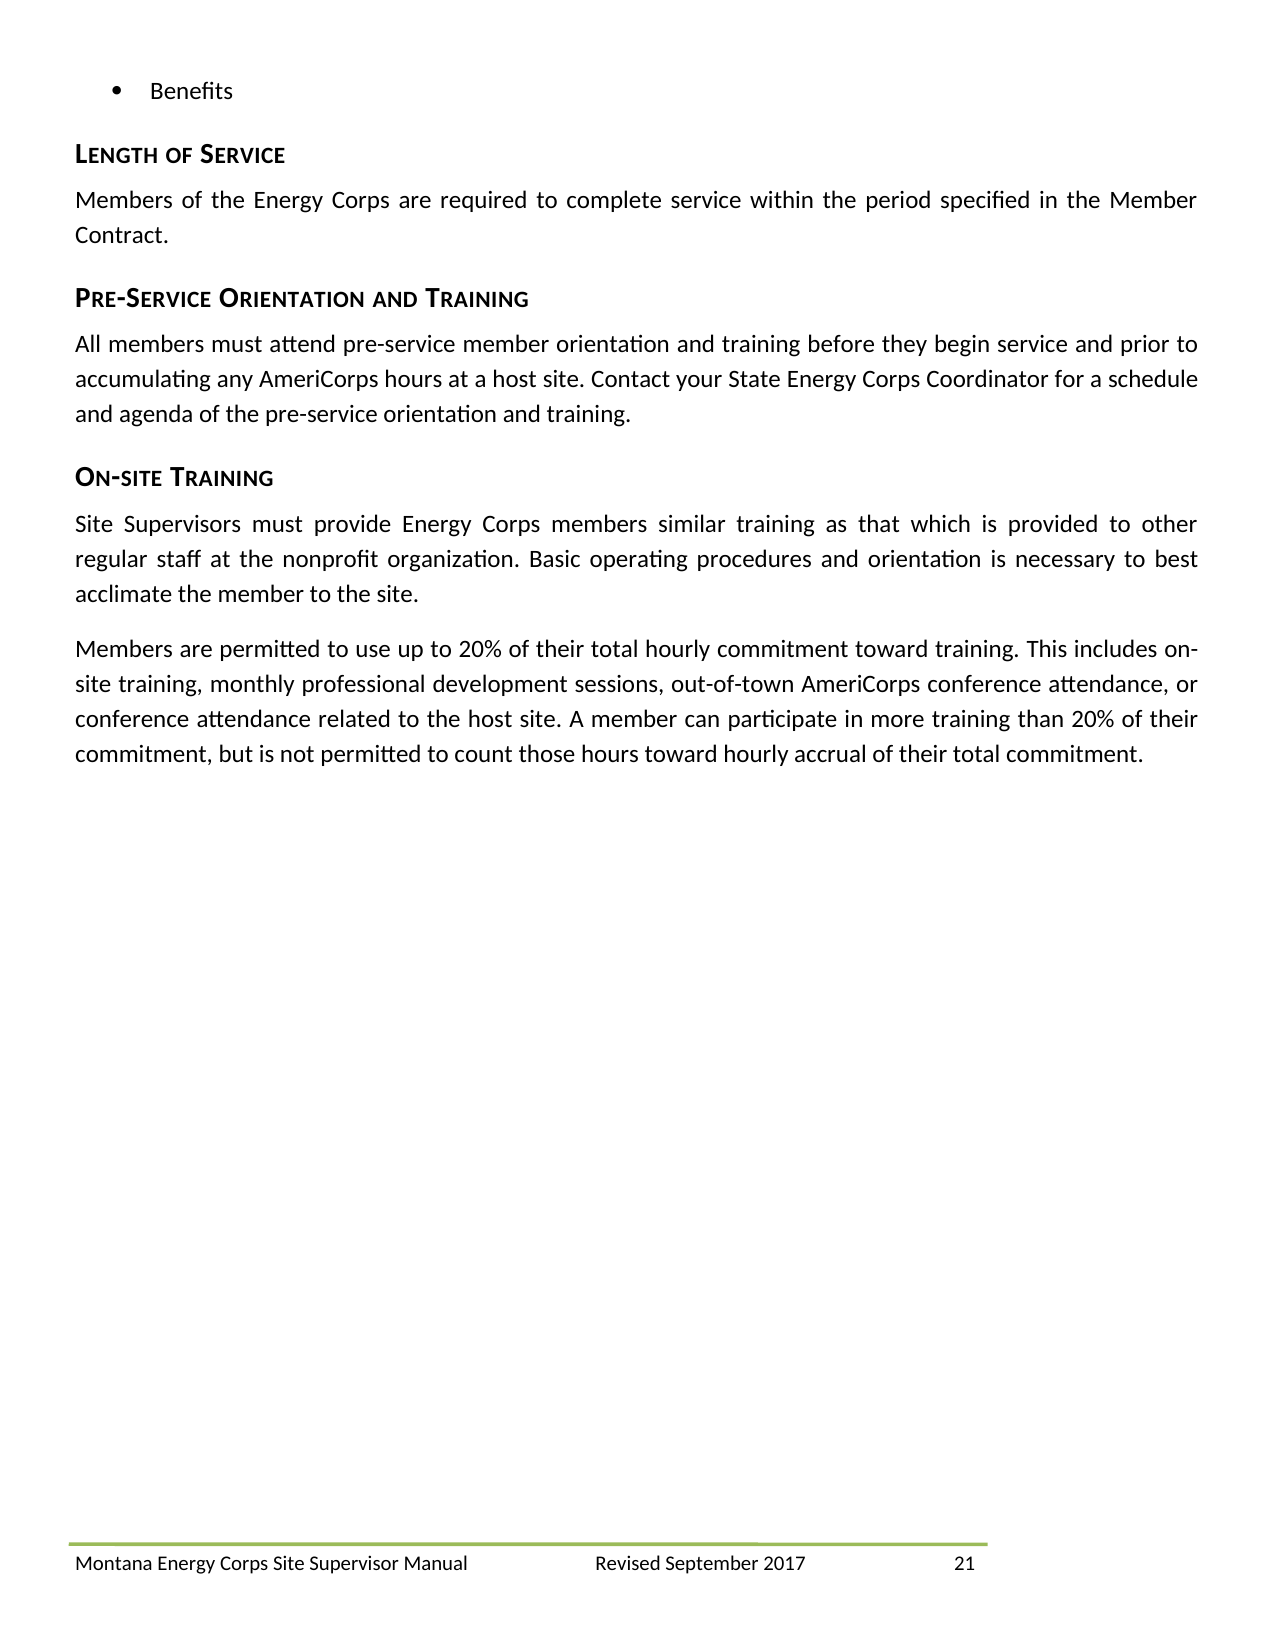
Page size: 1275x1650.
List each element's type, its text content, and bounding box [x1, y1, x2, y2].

text Members are permitted to use up to 20% of their total hourly commitment toward training. This includes on-site training, monthly professional development sessions, out-of-town AmeriCorps conference attendance, or conference attendance related to the host site. A member can participate in more training than 20% of their commitment, but is not permitted to count those hours toward hourly accrual of their total commitment. [75, 634, 1200, 769]
text All members must attend pre-service member orientation and training before they begin service and prior to accumulating any AmeriCorps hours at a host site. Contact your State Energy Corps Coordinator for a schedule and agenda of the pre-service orientation and training. [75, 328, 1200, 429]
subtitle Length of Service [75, 135, 1200, 171]
list Benefits [112, 75, 1200, 106]
text Members of the Energy Corps are required to complete service within the period specified in the Member Contract. [75, 184, 1200, 250]
text Site Supervisors must provide Energy Corps members similar training as that which is provided to other regular staff at the nonprofit organization. Basic operating procedures and orientation is necessary to best acclimate the member to the site. [75, 508, 1200, 608]
subtitle Pre-Service Orientation and Training [75, 279, 1200, 315]
subtitle On-site Training [75, 458, 1200, 494]
